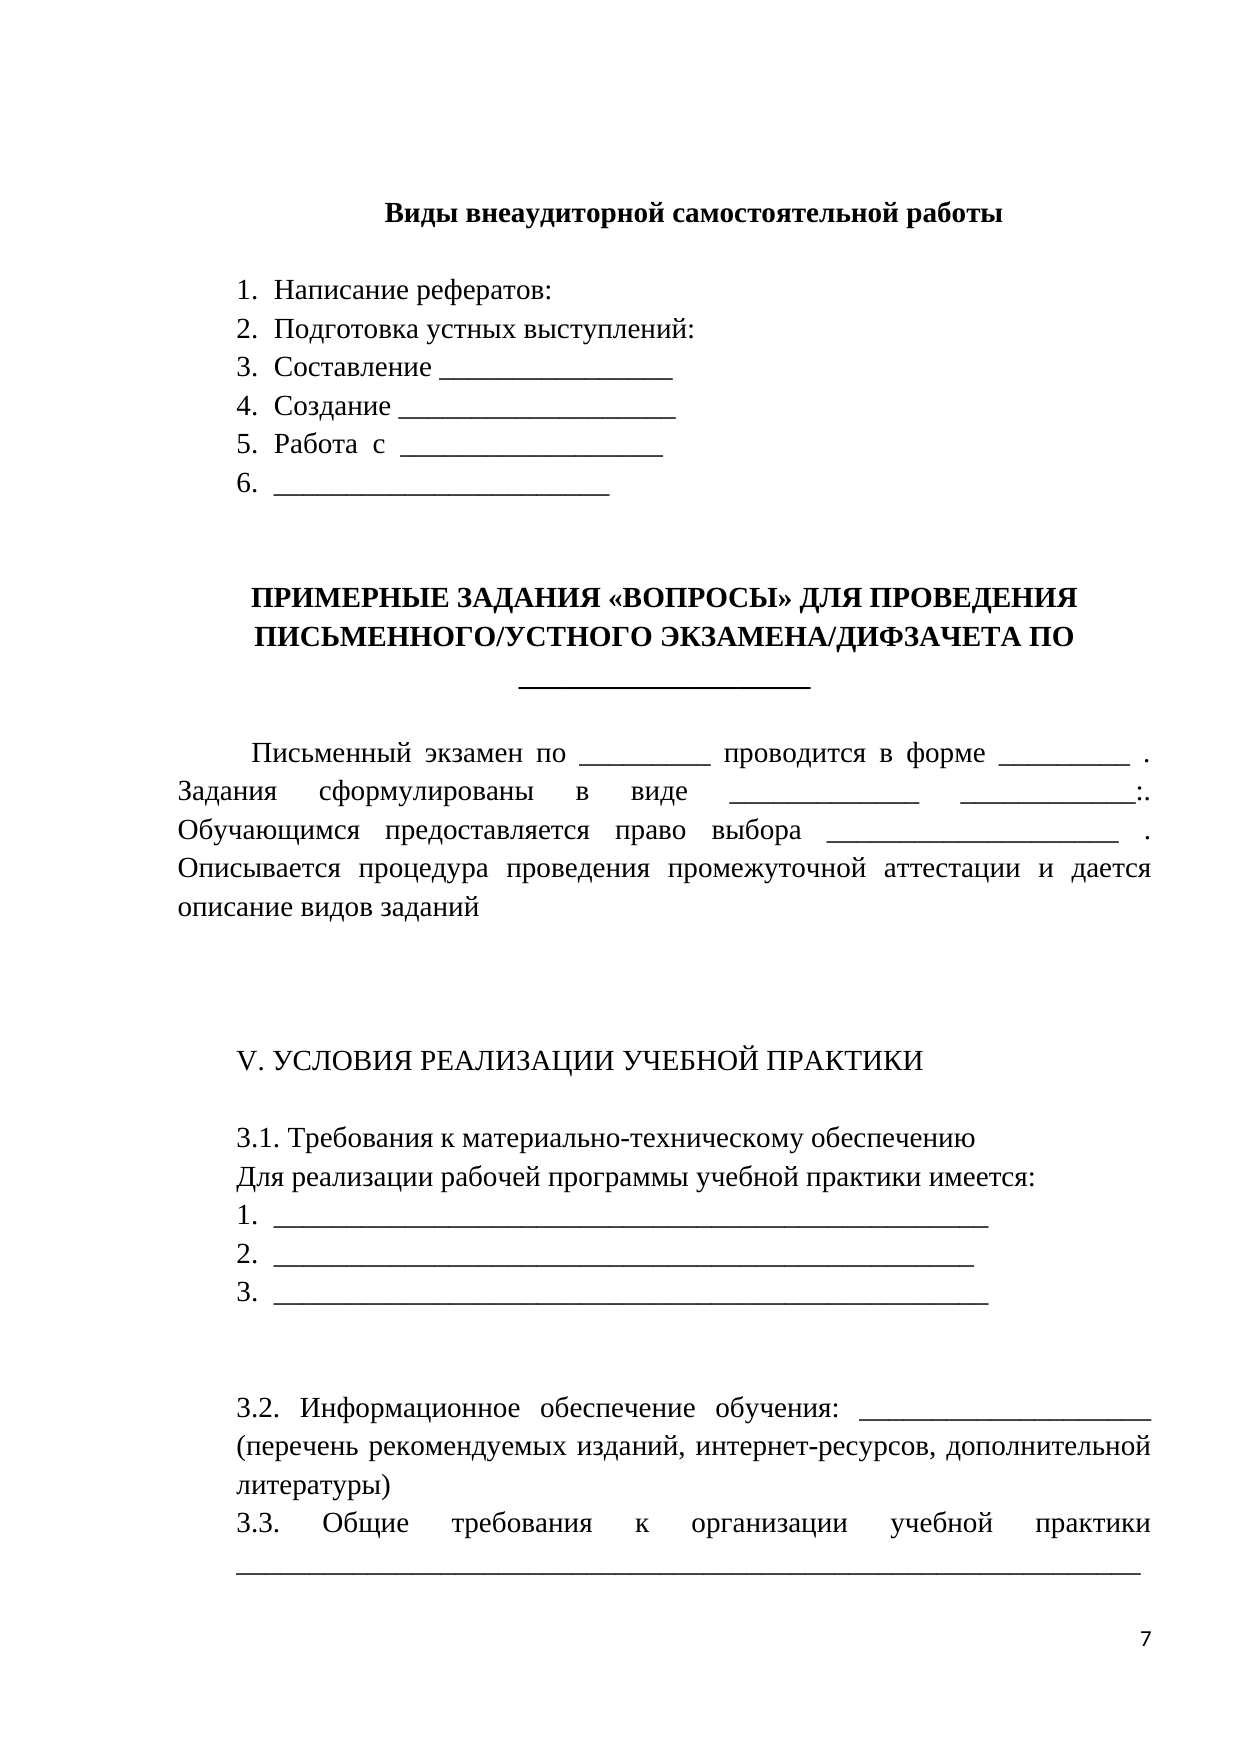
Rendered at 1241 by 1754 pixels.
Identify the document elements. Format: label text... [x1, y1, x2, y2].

list _________________________________________________ [236, 1197, 1152, 1231]
list ________________________________________________ [236, 1236, 1152, 1269]
list _______________________ [236, 465, 1152, 498]
list Написание рефератов: [236, 272, 1152, 306]
text V. УСЛОВИЯ РЕАЛИЗАЦИИ УЧЕБНОЙ ПРАКТИКИ [177, 1043, 1152, 1077]
text Для реализации рабочей программы учебной практики имеется: [177, 1159, 1152, 1192]
text Письменный экзамен по _________ проводится в форме _________ . Задания сформулированы в виде _____________ ____________:. Обучающимся предоставляется право выбора ____________________ . Описывается процедура проведения промежуточной аттестации и дается описание видов заданий [177, 735, 1152, 922]
list Создание ___________________ [236, 388, 1152, 421]
list Подготовка устных выступлений: [236, 311, 1152, 344]
text ПРИМЕРНЫЕ ЗАДАНИЯ «ВОПРОСЫ» ДЛЯ ПРОВЕДЕНИЯ ПИСЬМЕННОГО/УСТНОГО ЭКЗАМЕНА/ДИФЗАЧЕТА ПО ____________________ [177, 581, 1152, 691]
list _________________________________________________ [236, 1274, 1152, 1308]
text 3.1. Требования к материально-техническому обеспечению [177, 1120, 1152, 1154]
text Виды внеаудиторной самостоятельной работы [177, 195, 1152, 229]
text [236, 1506, 1152, 1578]
list Составление ________________ [236, 349, 1152, 383]
list Работа с __________________ [236, 426, 1152, 460]
text 3.2. Информационное обеспечение обучения: ____________________ (перечень рекомендуемых изданий, интернет-ресурсов, дополнительной литературы) [236, 1390, 1152, 1501]
